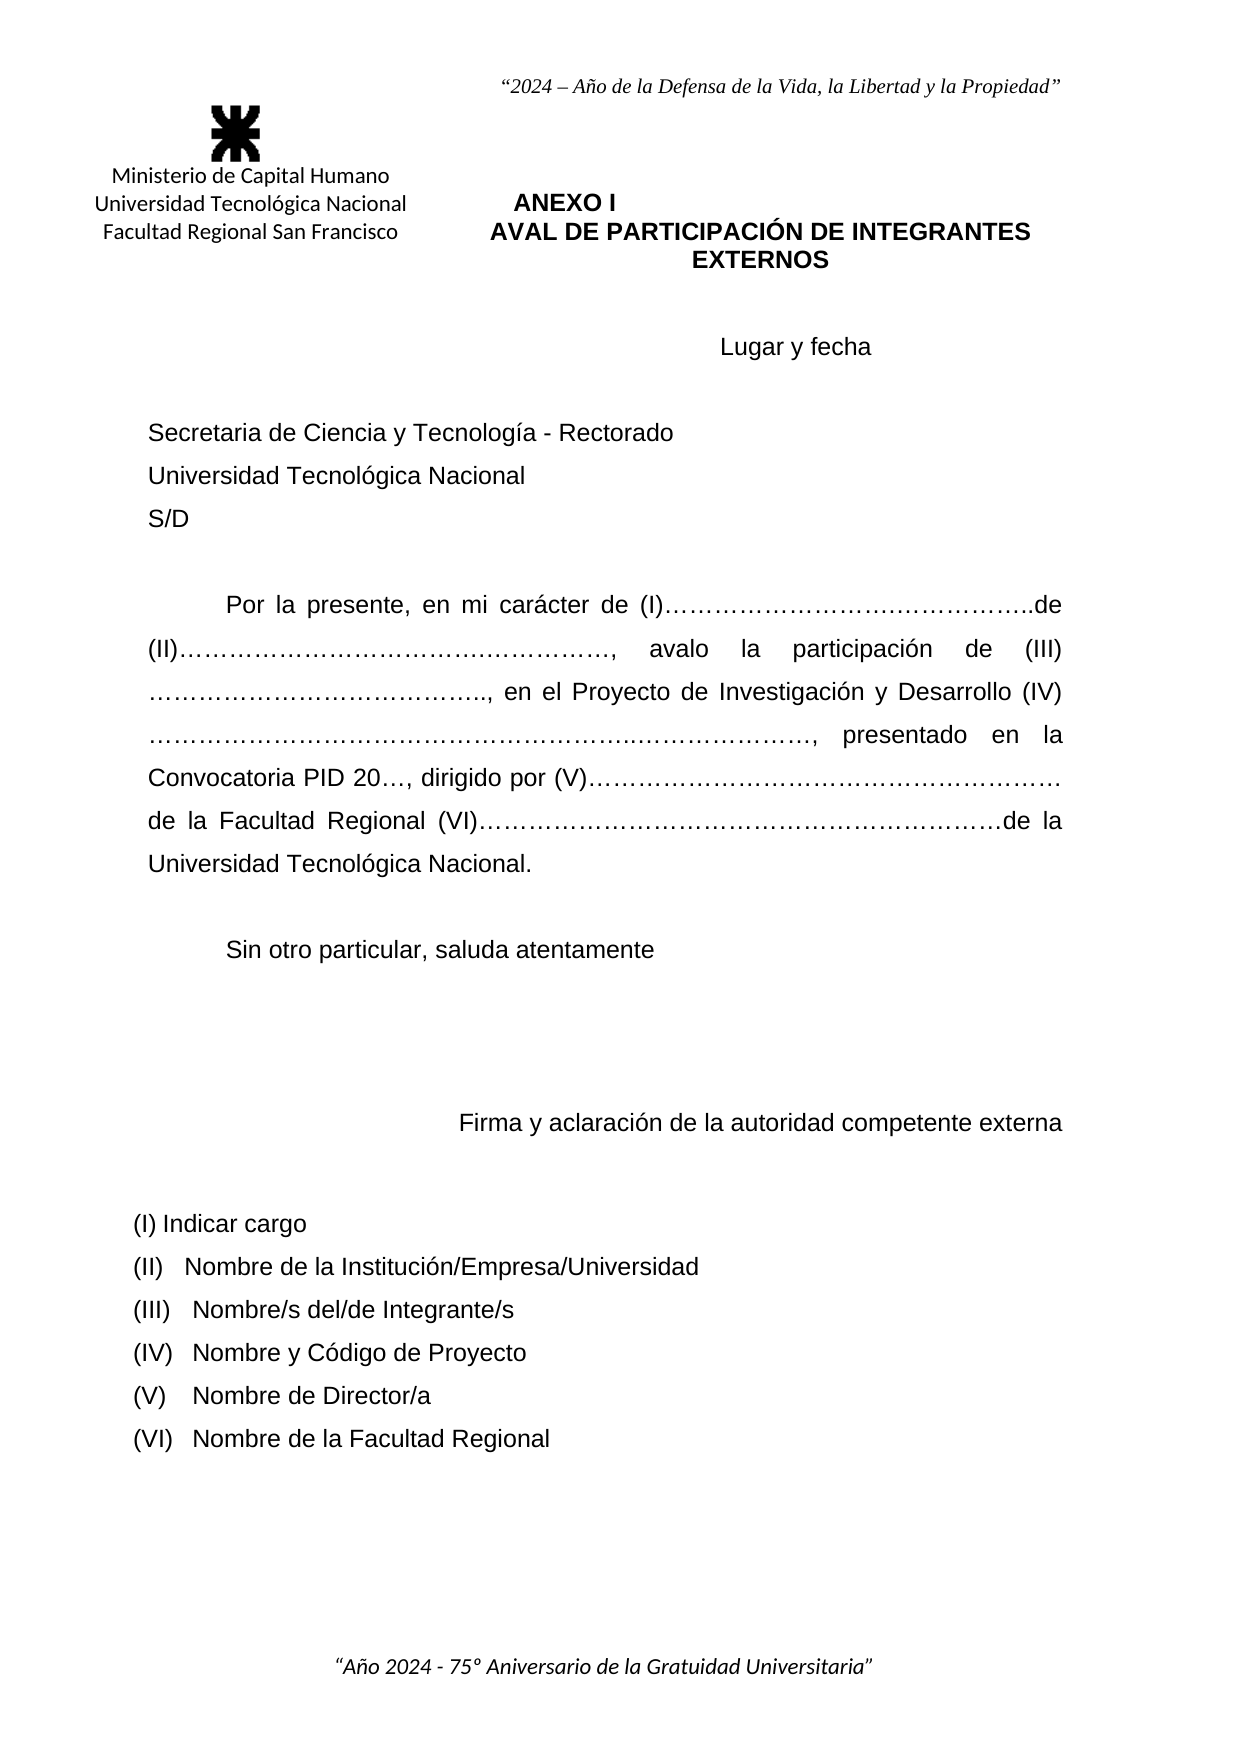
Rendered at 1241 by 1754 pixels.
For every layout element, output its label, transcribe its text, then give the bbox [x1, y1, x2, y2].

list Nombre de Director/a [133, 1381, 1063, 1410]
text Por la presente, en mi carácter de (I)……………………….……………..de (II)……………………………….……………, avalo la participación de (III)………………………………….., en el Proyecto de Investigación y Desarrollo (IV)…………………………………………………..…………………, presentado en la Convocatoria PID 20…, dirigido por (V)………………………………………………… de la Facultad Regional (VI)………………………………………………………de la Universidad Tecnológica Nacional. [148, 591, 1063, 878]
list Nombre de la Institución/Empresa/Universidad [133, 1252, 1063, 1281]
list Indicar cargo [133, 1209, 1063, 1237]
text Universidad Tecnológica Nacional [148, 461, 1063, 490]
list Nombre de la Facultad Regional [133, 1424, 1063, 1453]
text Firma y aclaración de la autoridad competente externa [148, 1108, 1063, 1137]
text S/D [148, 504, 1063, 533]
text AVAL DE PARTICIPACIÓN DE INTEGRANTES EXTERNOS [148, 217, 1063, 274]
text Lugar y fecha [148, 332, 1063, 361]
text Secretaria de Ciencia y Tecnología - Rectorado [148, 418, 1063, 447]
text Sin otro particular, saluda atentamente [148, 936, 1063, 964]
picture [209, 103, 264, 166]
list Nombre/s del/de Integrante/s [133, 1295, 1063, 1324]
list Nombre y Código de Proyecto [133, 1338, 1063, 1367]
text ANEXO I [148, 188, 1063, 217]
